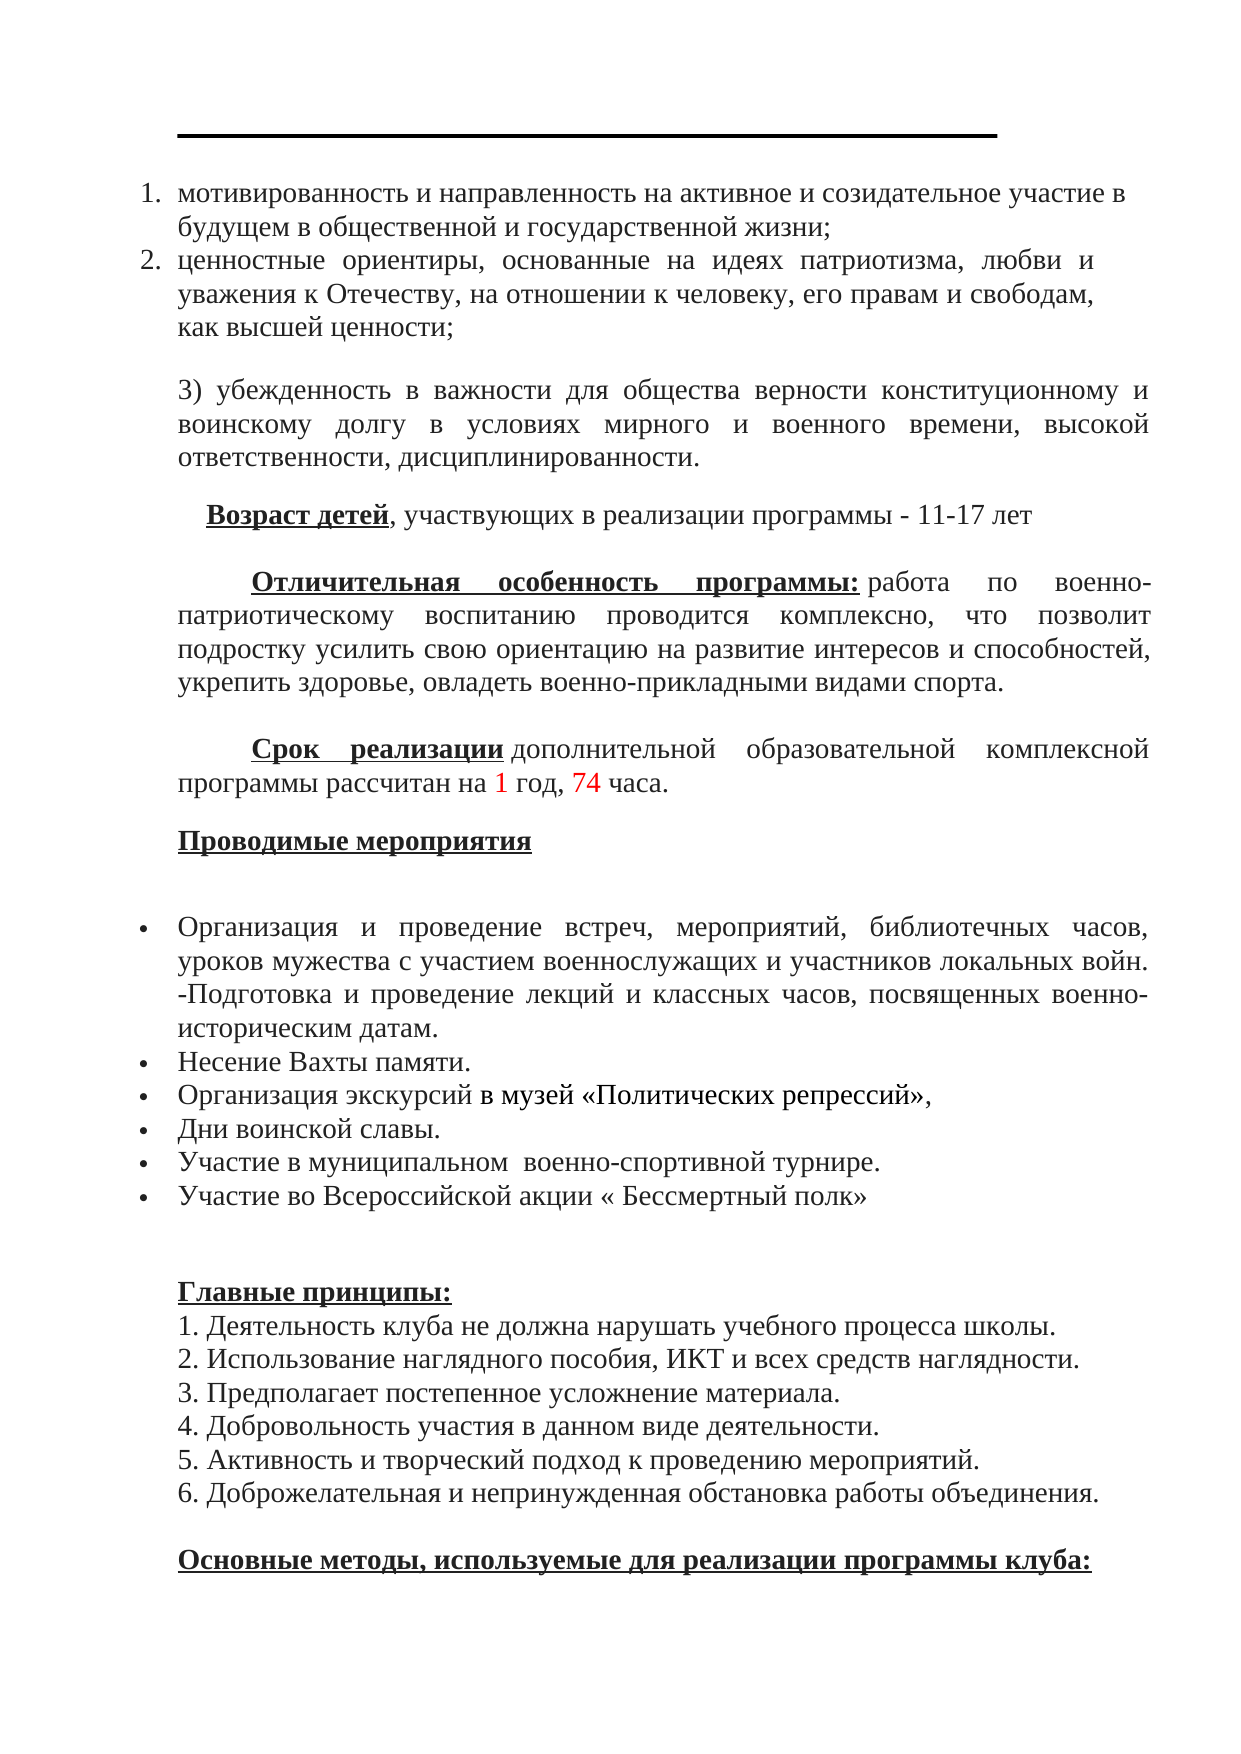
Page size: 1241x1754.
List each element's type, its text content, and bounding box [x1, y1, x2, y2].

text Основные методы, используемые для реализации программы клуба: [177, 1542, 1152, 1576]
text 4. Добровольность участия в данном виде деятельности. [177, 1408, 1152, 1442]
text Проводимые мероприятия [178, 823, 1152, 856]
picture [177, 134, 998, 138]
text 6. Доброжелательная и непринужденная обстановка работы объединения. [177, 1475, 1152, 1509]
text 1. Деятельность клуба не должна нарушать учебного процесса школы. [177, 1308, 1152, 1341]
list мотивированность и направленность на активное и созидательное участие в будущем в общественной и государственной жизни; [140, 175, 1127, 242]
list Участие во Всероссийской акции « Бессмертный полк» [140, 1178, 1152, 1211]
text 5. Активность и творческий подход к проведению мероприятий. [177, 1442, 1152, 1475]
text Главные принципы: [177, 1274, 1152, 1308]
text 3. Предполагает постепенное усложнение материала. [177, 1375, 1152, 1408]
list Организация экскурсий в музей «Политических репрессий», [140, 1077, 1149, 1111]
text Срок реализации дополнительной образовательной комплексной программы рассчитан на 1 год, 74 часа. [178, 732, 1149, 799]
text Отличительная особенность программы: работа по военно-патриотическому воспитанию проводится комплексно, что позволит подростку усилить свою ориентацию на развитие интересов и способностей, укрепить здоровье, овладеть военно-прикладными видами спорта. [177, 564, 1152, 698]
list Несение Вахты памяти. [140, 1044, 1152, 1077]
text Возраст детей, участвующих в реализации программы - 11-17 лет [206, 497, 1152, 530]
text 2. Использование наглядного пособия, ИКТ и всех средств наглядности. [177, 1341, 1152, 1375]
list Дни воинской славы. [140, 1111, 1152, 1144]
list ценностные ориентиры, основанные на идеях патриотизма, любви и уважения к Отечеству, на отношении к человеку, его правам и свободам, как высшей ценности; [140, 242, 1095, 343]
text 3) убежденность в важности для общества верности конституционному и воинскому долгу в условиях мирного и военного времени, высокой ответственности, дисциплинированности. [178, 372, 1149, 473]
list Организация и проведение встреч, мероприятий, библиотечных часов, уроков мужества с участием военнослужащих и участников локальных войн. -Подготовка и проведение лекций и классных часов, посвященных военно-историческим датам. [140, 909, 1149, 1044]
list Участие в муниципальном военно-спортивной турнире. [140, 1144, 1152, 1178]
